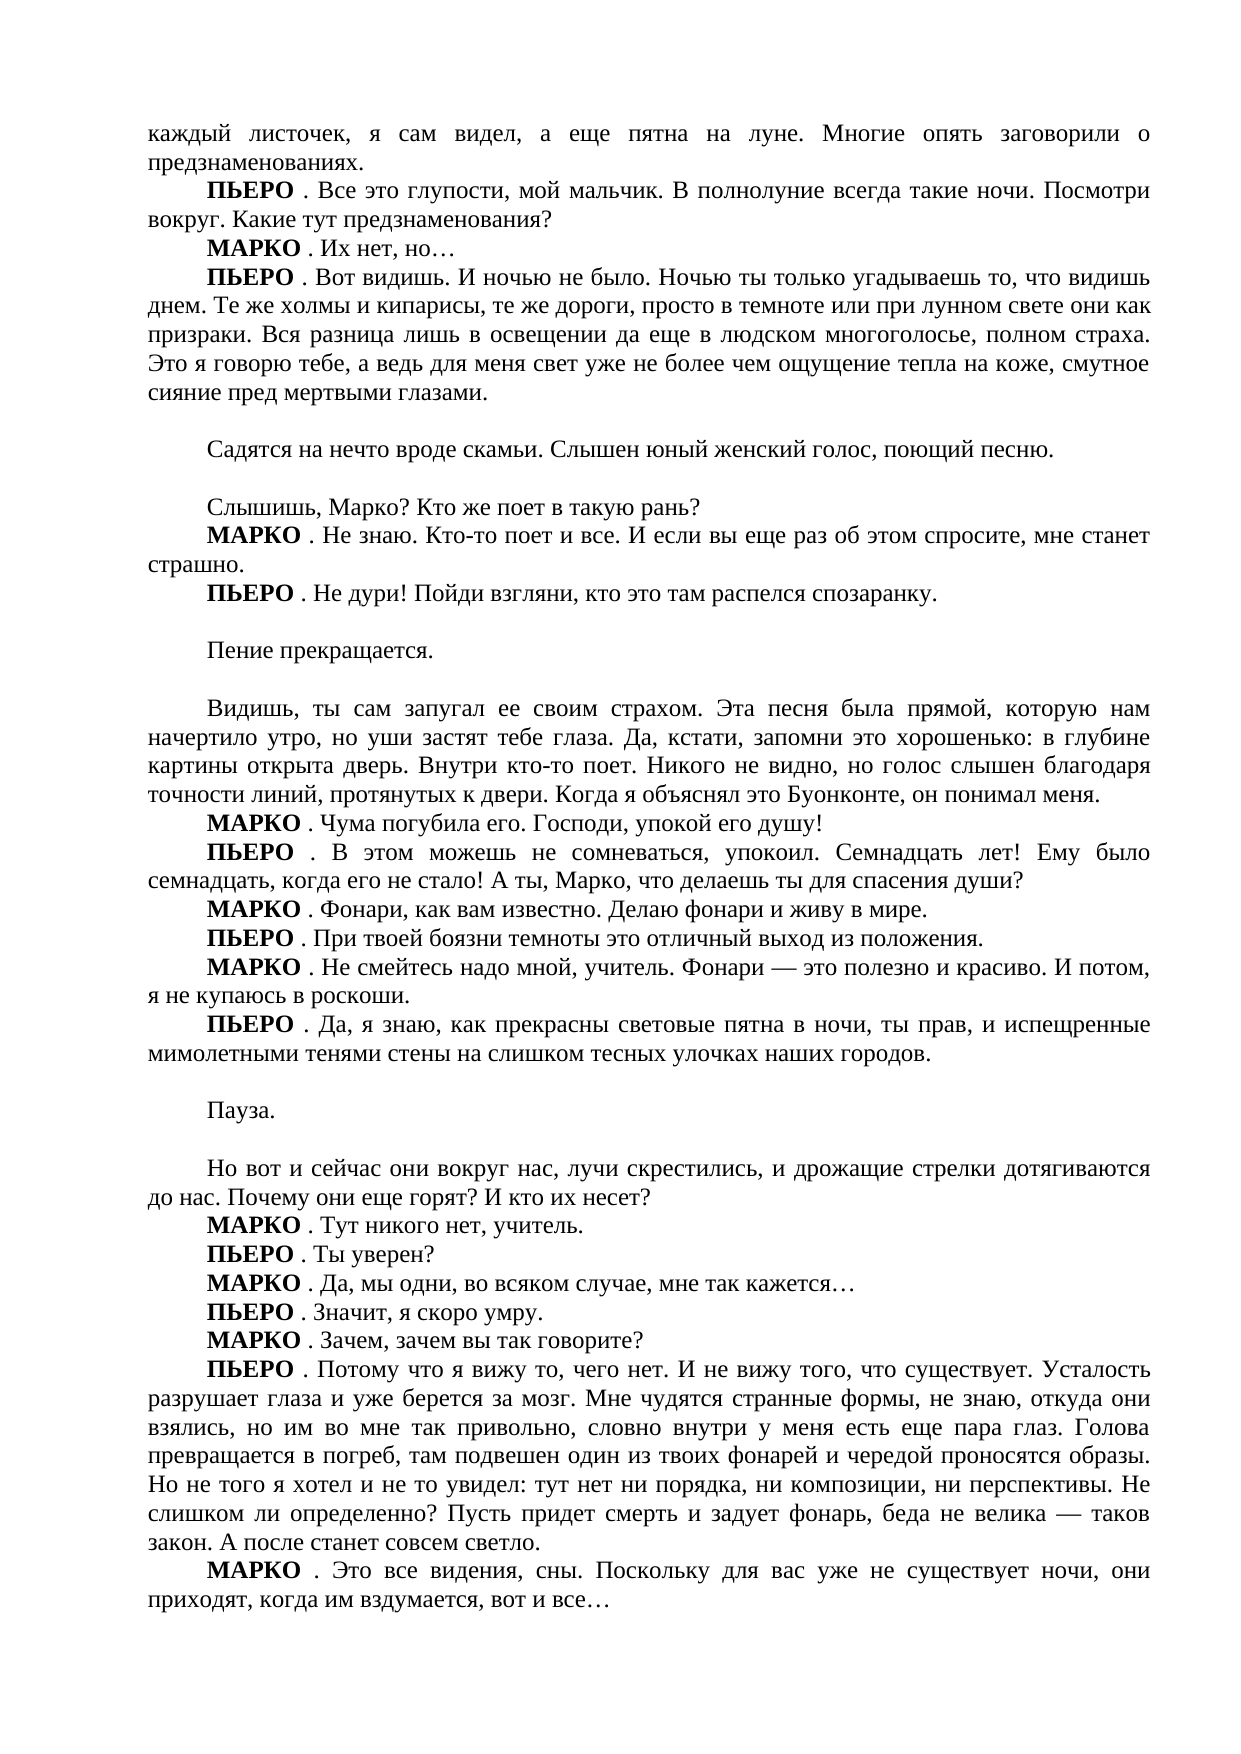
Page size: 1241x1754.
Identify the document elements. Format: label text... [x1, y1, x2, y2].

text МАРКО . Не знаю. Кто-то поет и все. И если вы еще раз об этом спросите, мне станет страшно. [148, 521, 1152, 578]
text ПЬЕРО . В этом можешь не сомневаться, упокоил. Семнадцать лет! Ему было семнадцать, когда его не стало! А ты, Марко, что делаешь ты для спасения души? [148, 837, 1152, 894]
text Пение прекращается. [148, 636, 1152, 664]
text Видишь, ты сам запугал ее своим страхом. Эта песня была прямой, которую нам начертило утро, но уши застят тебе глаза. Да, кстати, запомни это хорошенько: в глубине картины открыта дверь. Внутри кто-то поет. Никого не видно, но голос слышен благодаря точности линий, протянутых к двери. Когда я объяснял это Буонконте, он понимал меня. [148, 693, 1152, 808]
text МАРКО . Их нет, но… [148, 233, 1152, 262]
text Садятся на нечто вроде скамьи. Слышен юный женский голос, поющий песню. [148, 434, 1152, 463]
text ПЬЕРО . При твоей боязни темноты это отличный выход из положения. [148, 923, 1152, 952]
text Пауза. [148, 1096, 1152, 1124]
text МАРКО . Чума погубила его. Господи, упокой его душу! [148, 808, 1152, 837]
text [148, 118, 1152, 176]
text МАРКО . Да, мы одни, во всяком случае, мне так кажется… [148, 1268, 1152, 1297]
text ПЬЕРО . Не дури! Пойди взгляни, кто это там распелся спозаранку. [148, 578, 1152, 607]
text МАРКО . Зачем, зачем вы так говорите? [148, 1326, 1152, 1354]
text ПЬЕРО . Да, я знаю, как прекрасны световые пятна в ночи, ты прав, и испещренные мимолетными тенями стены на слишком тесных улочках наших городов. [148, 1009, 1152, 1067]
text ПЬЕРО . Значит, я скоро умру. [148, 1297, 1152, 1326]
text ПЬЕРО . Потому что я вижу то, чего нет. И не вижу того, что существует. Усталость разрушает глаза и уже берется за мозг. Мне чудятся странные формы, не знаю, откуда они взялись, но им во мне так привольно, словно внутри у меня есть еще пара глаз. Голова превращается в погреб, там подвешен один из твоих фонарей и чередой проносятся образы. Но не того я хотел и не то увидел: тут нет ни порядка, ни композиции, ни перспективы. Не слишком ли определенно? Пусть придет смерть и задует фонарь, беда не велика — таков закон. А после станет совсем светло. [148, 1354, 1152, 1556]
text ПЬЕРО . Ты уверен? [148, 1239, 1152, 1268]
text ПЬЕРО . Вот видишь. И ночью не было. Ночью ты только угадываешь то, что видишь днем. Те же холмы и кипарисы, те же дороги, просто в темноте или при лунном свете они как призраки. Вся разница лишь в освещении да еще в людском многоголосье, полном страха. Это я говорю тебе, а ведь для меня свет уже не более чем ощущение тепла на коже, смутное сияние пред мертвыми глазами. [148, 262, 1152, 406]
text Слышишь, Марко? Кто же поет в такую рань? [148, 492, 1152, 521]
text МАРКО . Это все видения, сны. Поскольку для вас уже не существует ночи, они приходят, когда им вздумается, вот и все… [148, 1556, 1152, 1613]
text ПЬЕРО . Все это глупости, мой мальчик. В полнолуние всегда такие ночи. Посмотри вокруг. Какие тут предзнаменования? [148, 176, 1152, 233]
text МАРКО . Тут никого нет, учитель. [148, 1211, 1152, 1239]
text Но вот и сейчас они вокруг нас, лучи скрестились, и дрожащие стрелки дотягиваются до нас. Почему они еще горят? И кто их несет? [148, 1153, 1152, 1211]
text МАРКО . Фонари, как вам известно. Делаю фонари и живу в мире. [148, 894, 1152, 923]
text МАРКО . Не смейтесь надо мной, учитель. Фонари — это полезно и красиво. И потом, я не купаюсь в роскоши. [148, 952, 1152, 1009]
